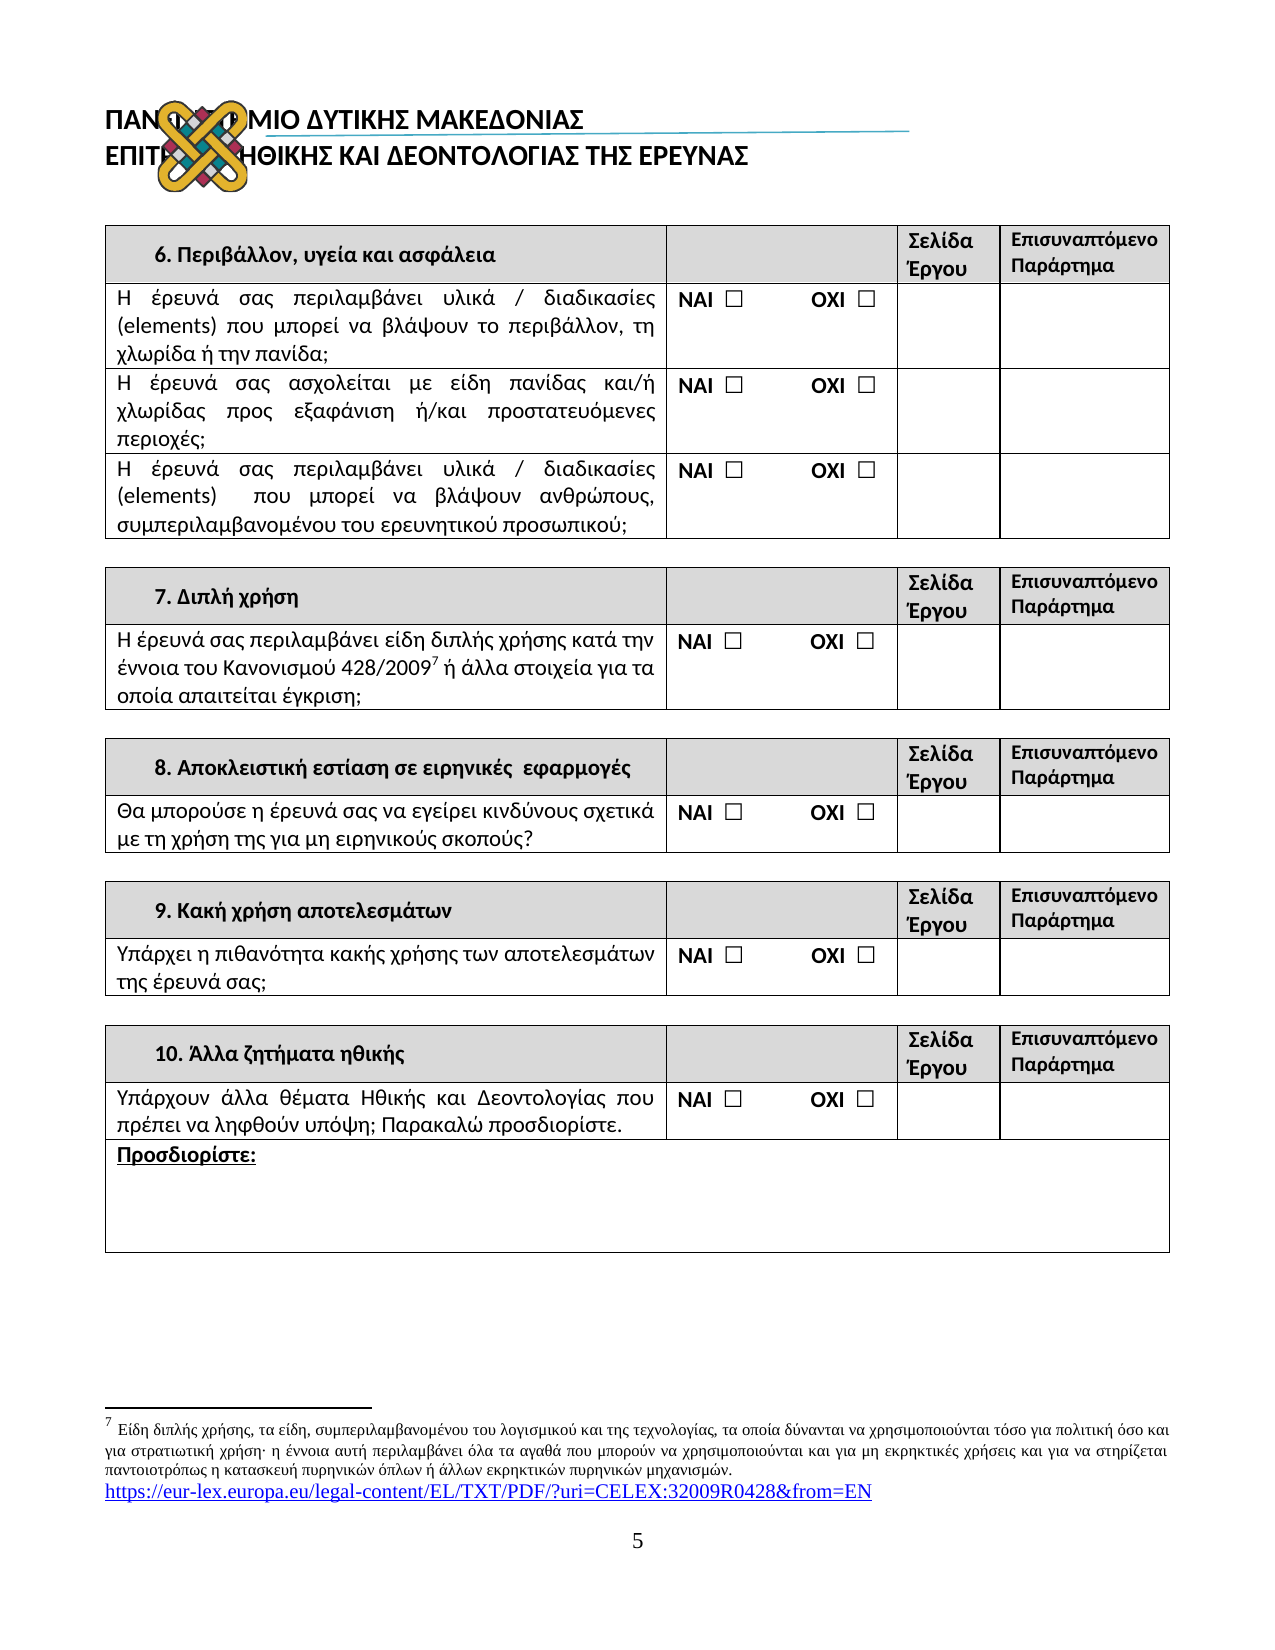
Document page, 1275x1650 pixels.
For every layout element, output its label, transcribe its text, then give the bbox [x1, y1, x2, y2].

table_cell NAI OXI [667, 284, 897, 367]
table_header [667, 739, 897, 795]
table_header [667, 1026, 897, 1082]
table_header 7. Διπλή χρήση [106, 568, 666, 624]
table_header 10. Άλλα ζητήματα ηθικής [106, 1026, 666, 1082]
table_cell NAI OXI [667, 369, 897, 453]
table_header 8. Αποκλειστική εστίαση σε ειρηνικές εφαρμογές [106, 739, 666, 795]
table_header Σελίδα Έργου [898, 1026, 999, 1082]
table_cell NAI OXI [667, 1083, 897, 1139]
table_cell Θα μπορούσε η έρευνά σας να εγείρει κινδύνους σχετικά με τη χρήση της για μη ειρηνικούς σκοπούς? [106, 796, 666, 852]
table_cell NAI OXI [667, 625, 897, 709]
table_cell Η έρευνά σας ασχολείται με είδη πανίδας και/ή χλωρίδας προς εξαφάνιση ή/και προστατευόμενες περιοχές; [106, 369, 666, 453]
table_header [667, 226, 897, 282]
table_cell Η έρευνά σας περιλαμβάνει υλικά / διαδικασίες (elements) που μπορεί να βλάψουν ανθρώπους, συμπεριλαμβανομένου του ερευνητικού προσωπικού; [106, 454, 666, 538]
table_cell Η έρευνά σας περιλαμβάνει είδη διπλής χρήσης κατά την έννοια του Κανονισμού 428/2009 ή άλλα στοιχεία για τα οποία απαιτείται έγκριση; [106, 625, 666, 709]
table_header Επισυναπτόμενο Παράρτημα [1001, 1026, 1169, 1082]
table_cell [898, 1083, 999, 1139]
table_cell [1001, 369, 1169, 453]
table_header Επισυναπτόμενο Παράρτημα [1001, 882, 1169, 938]
table_header Σελίδα Έργου [898, 882, 999, 938]
table_cell [898, 796, 999, 852]
table_header Επισυναπτόμενο Παράρτημα [1001, 226, 1169, 282]
table_cell Υπάρχουν άλλα θέματα Ηθικής και Δεοντολογίας που πρέπει να ληφθούν υπόψη; Παρακαλώ προσδιορίστε. [106, 1083, 666, 1139]
table_header 6. Περιβάλλον, υγεία και ασφάλεια [106, 226, 666, 282]
table_cell [898, 939, 999, 995]
table_header Σελίδα Έργου [898, 739, 999, 795]
table_cell [1001, 939, 1169, 995]
table_header [667, 568, 897, 624]
table_cell [1001, 796, 1169, 852]
table_cell [1001, 1083, 1169, 1139]
table_cell Υπάρχει η πιθανότητα κακής χρήσης των αποτελεσμάτων της έρευνά σας; [106, 939, 666, 995]
table_cell [898, 454, 999, 538]
table_header Σελίδα Έργου [898, 568, 999, 624]
table_header 9. Κακή χρήση αποτελεσμάτων [106, 882, 666, 938]
table_cell [1001, 284, 1169, 367]
table_cell [898, 369, 999, 453]
table_header [667, 882, 897, 938]
table_cell [1001, 454, 1169, 538]
table_header Σελίδα Έργου [898, 226, 999, 282]
table_cell NAI OXI [667, 796, 897, 852]
table_cell NAI OXI [667, 454, 897, 538]
table_cell Η έρευνά σας περιλαμβάνει υλικά / διαδικασίες (elements) που μπορεί να βλάψουν το περιβάλλον, τη χλωρίδα ή την πανίδα; [106, 284, 666, 367]
picture [156, 100, 247, 191]
table_cell [1001, 625, 1169, 709]
table_cell Προσδιορίστε: [106, 1140, 1169, 1252]
table_header Επισυναπτόμενο Παράρτημα [1001, 568, 1169, 624]
table_cell [898, 625, 999, 709]
table_header Επισυναπτόμενο Παράρτημα [1001, 739, 1169, 795]
table_cell NAI OXI [667, 939, 897, 995]
table_cell [898, 284, 999, 367]
